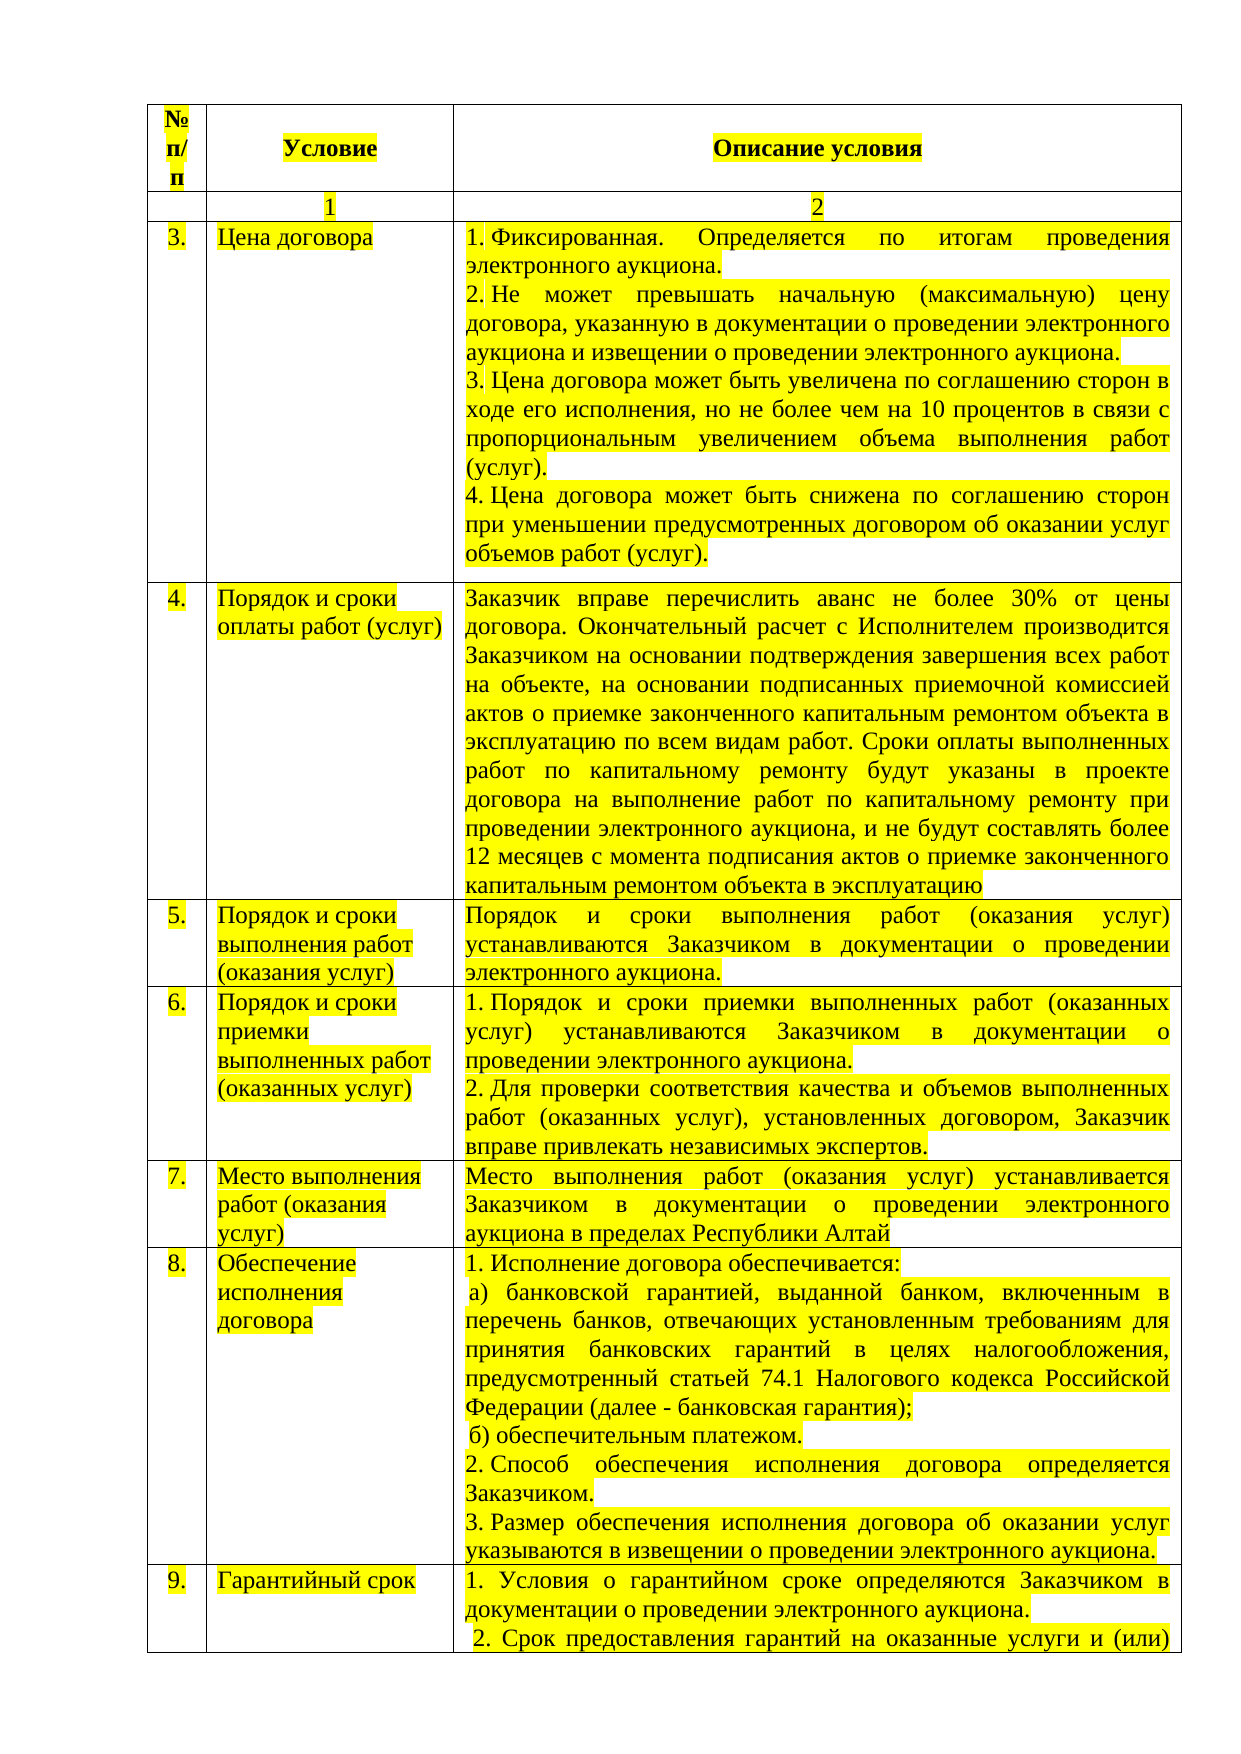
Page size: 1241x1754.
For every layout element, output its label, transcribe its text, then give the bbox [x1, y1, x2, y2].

table_cell Заказчик вправе перечислить аванс не более 30% от цены договора. Окончательный расчет с Исполнителем производится Заказчиком на основании подтверждения завершения всех работ на объекте, на основании подписанных приемочной комиссией актов о приемке законченного капитальным ремонтом объекта в эксплуатацию по всем видам работ. Сроки оплаты выполненных работ по капитальному ремонту будут указаны в проекте договора на выполнение работ по капитальному ремонту при проведении электронного аукциона, и не будут составлять более 12 месяцев с момента подписания актов о приемке законченного капитальным ремонтом объекта в эксплуатацию [983, 583, 1181, 899]
table_cell 1. Фиксированная. Определяется по итогам проведения электронного аукциона. 2. Не может превышать начальную (максимальную) цену договора, указанную в документации о проведении электронного аукциона и извещении о проведении электронного аукциона. 3. Цена договора может быть увеличена по соглашению сторон в ходе его исполнения, но не более чем на 10 процентов в связи с пропорциональным увеличением объема выполнения работ (услуг). 4. Цена договора может быть снижена по соглашению сторон при уменьшении предусмотренных договором об оказании услуг объемов работ (услуг). [454, 222, 1181, 582]
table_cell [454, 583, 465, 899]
table_cell Порядок и сроки приемки выполненных работ (оказанных услуг) [207, 987, 453, 1160]
table_cell 2 [824, 192, 1181, 221]
table_cell 4. [148, 583, 206, 899]
table_cell 1. Порядок и сроки приемки выполненных работ (оказанных услуг) устанавливаются Заказчиком в документации о проведении электронного аукциона. 2. Для проверки соответствия качества и объемов выполненных работ (оказанных услуг), установленных договором, Заказчик вправе привлекать независимых экспертов. [454, 987, 1181, 1160]
table_cell 1. Исполнение договора обеспечивается: а) банковской гарантией, выданной банком, включенным в перечень банков, отвечающих установленным требованиям для принятия банковских гарантий в целях налогообложения, предусмотренный статьей 74.1 Налогового кодекса Российской Федерации (далее - банковская гарантия); б) обеспечительным платежом. 2. Способ обеспечения исполнения договора определяется Заказчиком. 3. Размер обеспечения исполнения договора об оказании услуг указываются в извещении о проведении электронного аукциона. [594, 1248, 1181, 1564]
table_header Условие [207, 105, 453, 191]
table_cell [148, 192, 206, 221]
table_cell 8. [148, 1248, 206, 1564]
table_cell 1 [336, 192, 453, 221]
table_cell 6. [148, 987, 206, 1160]
table_cell 2 [454, 192, 811, 221]
table_cell Порядок и сроки оплаты работ (услуг) [207, 583, 453, 899]
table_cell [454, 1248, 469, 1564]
table_cell Порядок и сроки выполнения работ (оказания услуг) [207, 900, 453, 986]
table_cell Гарантийный срок [207, 1565, 453, 1652]
table_cell 9. [148, 1565, 206, 1652]
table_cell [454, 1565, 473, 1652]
table_cell Место выполнения работ (оказания услуг) [207, 1161, 453, 1247]
table_header № п/п [148, 105, 170, 191]
table_cell Обеспечение исполнения договора [207, 1248, 453, 1564]
table_header Описание условия [454, 105, 1181, 191]
table_cell Цена договора [207, 222, 453, 582]
table_cell Место выполнения работ (оказания услуг) устанавливается Заказчиком в документации о проведении электронного аукциона в пределах Республики Алтай [454, 1161, 1181, 1247]
table_cell 5. [148, 900, 206, 986]
table_cell 3. [148, 222, 206, 582]
table_cell Порядок и сроки выполнения работ (оказания услуг) устанавливаются Заказчиком в документации о проведении электронного аукциона. [454, 900, 1181, 986]
table_header № п/п [184, 105, 206, 191]
table_cell 7. [148, 1161, 206, 1247]
table_cell 1 [207, 192, 324, 221]
